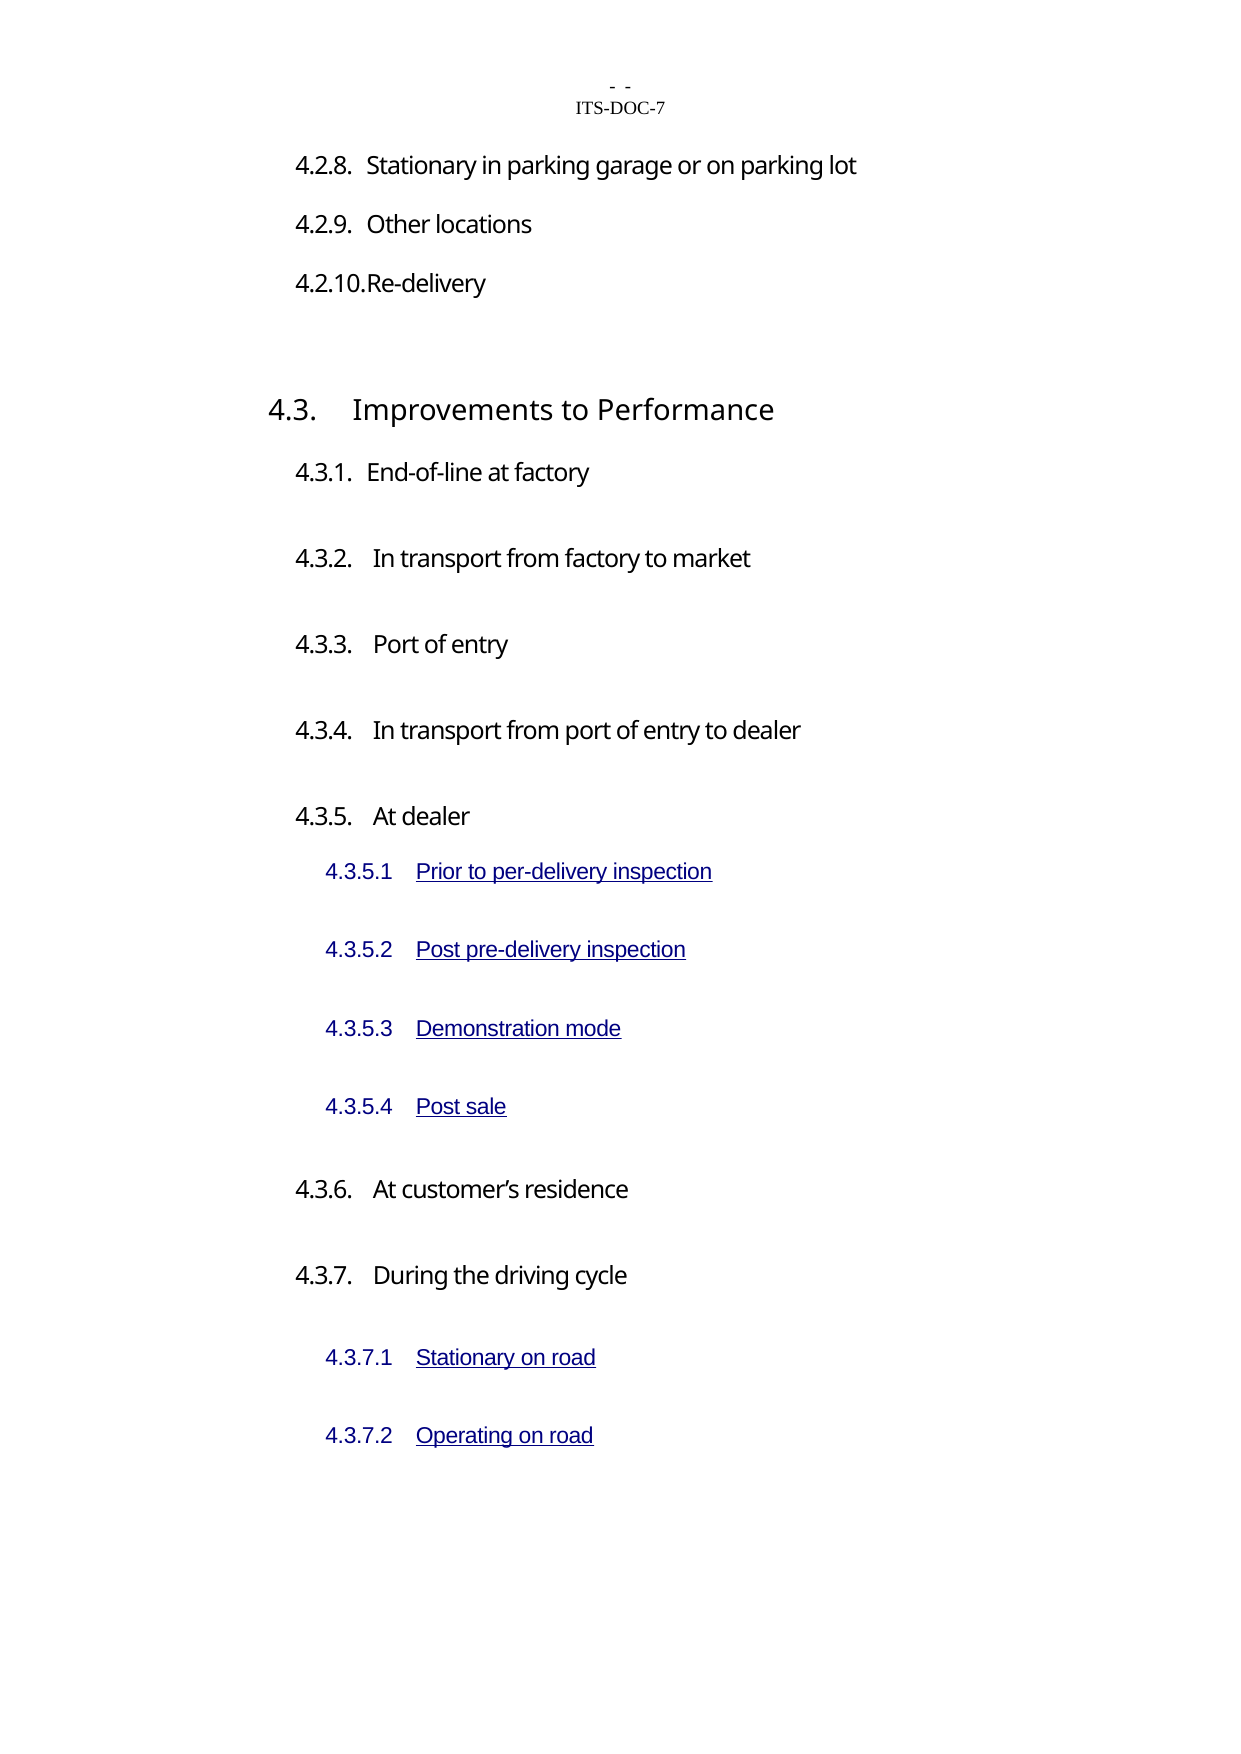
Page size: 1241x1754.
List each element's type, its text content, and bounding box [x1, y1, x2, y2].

subtitle Stationary in parking garage or on parking lot [295, 148, 1122, 182]
subtitle Post pre-delivery inspection [325, 936, 1122, 963]
subtitle In transport from factory to market [295, 540, 1122, 574]
subtitle Port of entry [295, 626, 1122, 661]
subtitle At dealer [295, 799, 1122, 833]
subtitle Operating on road [325, 1422, 1122, 1449]
subtitle Post sale [325, 1093, 1122, 1119]
subtitle Re-delivery [295, 266, 1122, 300]
subtitle Demonstration mode [325, 1015, 1122, 1041]
subtitle End-of-line at factory [295, 454, 1122, 488]
subtitle Stationary on road [325, 1344, 1122, 1370]
subtitle Other locations [295, 207, 1122, 241]
subtitle Improvements to Performance [268, 389, 1122, 429]
subtitle During the driving cycle [295, 1258, 1122, 1292]
subtitle Prior to per-delivery inspection [325, 858, 1122, 884]
subtitle In transport from port of entry to dealer [295, 713, 1122, 747]
subtitle At customer’s residence [295, 1172, 1122, 1206]
